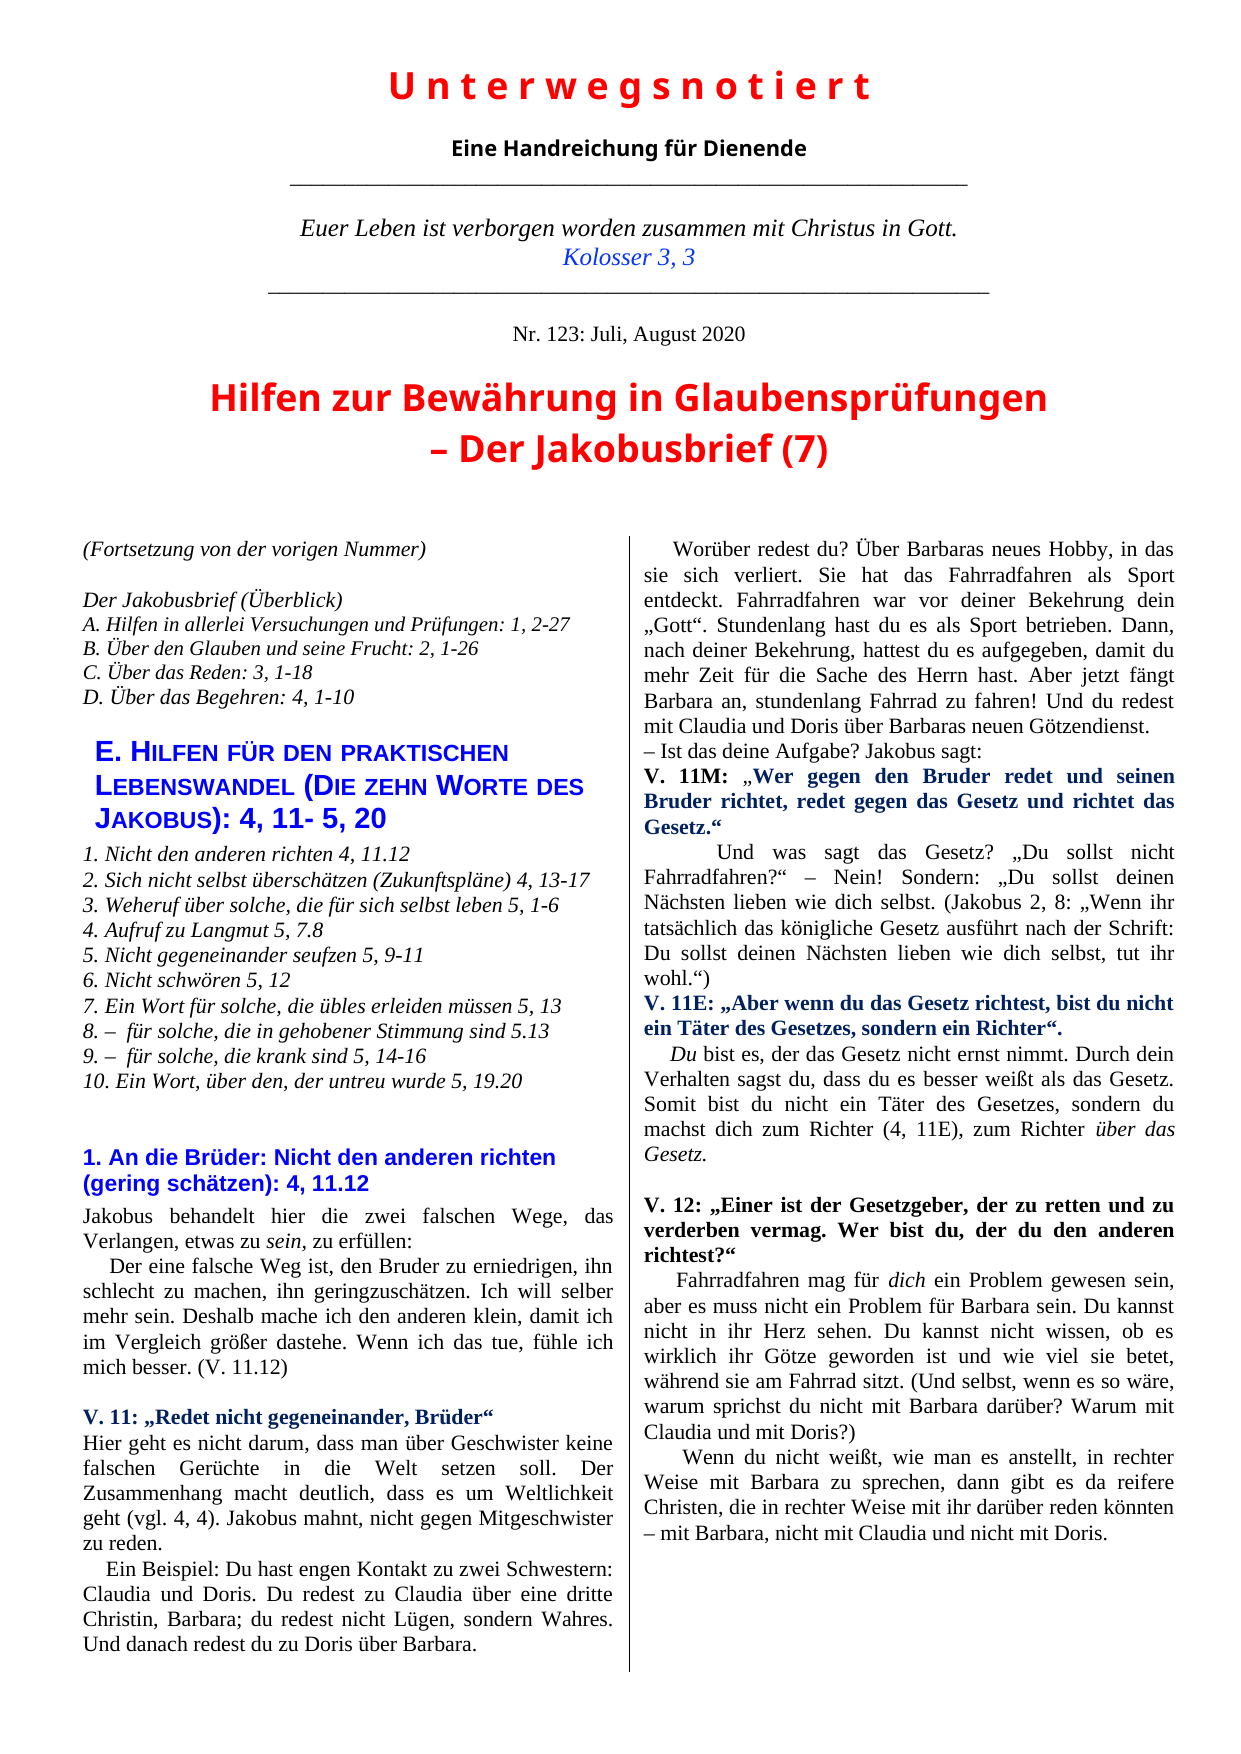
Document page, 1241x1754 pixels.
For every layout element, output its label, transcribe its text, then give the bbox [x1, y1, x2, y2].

text – Ist das deine Aufgabe? Jakobus sagt: [644, 738, 1175, 763]
text 4. Aufruf zu Langmut 5, 7.8 [83, 917, 614, 942]
text D. Über das Begehren: 4, 1-10 [83, 684, 614, 709]
text 6. Nicht schwören 5, 12 [83, 967, 614, 993]
text Jakobus behandelt hier die zwei falschen Wege, das Verlangen, etwas zu sein, zu erfüllen: [83, 1203, 614, 1253]
text B. Über den Glauben und seine Frucht: 2, 1-26 [83, 636, 614, 660]
text Kolosser 3, 3 [83, 242, 1175, 271]
text V. 11: „Redet nicht gegeneinander, Brüder“ [83, 1404, 614, 1429]
text Nr. 123: Juli, August 2020 [83, 321, 1175, 346]
title – Der Jakobusbrief (7) [83, 422, 1175, 473]
text Hier geht es nicht darum, dass man über Geschwister keine falschen Gerüchte in die Welt setzen soll. Der Zusammenhang macht deutlich, dass es um Weltlichkeit geht (vgl. 4, 4). Jakobus mahnt, nicht gegen Mitgeschwister zu reden. [83, 1429, 614, 1556]
text ______________________________________________________________ [83, 163, 1175, 188]
title Hilfen zur Bewährung in Glaubensprüfungen [83, 371, 1175, 422]
text Worüber redest du? Über Barbaras neues Hobby, in das sie sich verliert. Sie hat das Fahrradfahren als Sport entdeckt. Fahrradfahren war vor deiner Bekehrung dein „Gott“. Stundenlang hast du es als Sport betrieben. Dann, nach deiner Bekehrung, hattest du es aufgegeben, damit du mehr Zeit für die Sache des Herrn hast. Aber jetzt fängt Barbara an, stundenlang Fahrrad zu fahren! Und du redest mit Claudia und Doris über Barbaras neuen Götzendienst. [644, 536, 1175, 738]
text Eine Handreichung für Dienende [83, 133, 1175, 163]
text Euer Leben ist verborgen worden zusammen mit Christus in Gott. [83, 213, 1175, 242]
text Wenn du nicht weißt, wie man es anstellt, in rechter Weise mit Barbara zu sprechen, dann gibt es da reifere Christen, die in rechter Weise mit ihr darüber reden könnten – mit Barbara, nicht mit Claudia und nicht mit Doris. [644, 1444, 1175, 1545]
text 9. – für solche, die krank sind 5, 14-16 [83, 1043, 614, 1068]
text 7. Ein Wort für solche, die übles erleiden müssen 5, 13 [83, 993, 614, 1018]
text 2. Sich nicht selbst überschätzen (Zukunftspläne) 4, 13-17 [83, 867, 614, 892]
text Fahrradfahren mag für dich ein Problem gewesen sein, aber es muss nicht ein Problem für Barbara sein. Du kannst nicht in ihr Herz sehen. Du kannst nicht wissen, ob es wirklich ihr Götze geworden ist und wie viel sie betet, während sie am Fahrrad sitzt. (Und selbst, wenn es so wäre, warum sprichst du nicht mit Barbara darüber? Warum mit Claudia und mit Doris?) [644, 1267, 1175, 1444]
text 3. Weheruf über solche, die für sich selbst leben 5, 1-6 [83, 892, 614, 917]
text Und was sagt das Gesetz? „Du sollst nicht Fahrradfahren?“ – Nein! Sondern: „Du sollst deinen Nächsten lieben wie dich selbst. (Jakobus 2, 8: „Wenn ihr tatsächlich das königliche Gesetz ausführt nach der Schrift: Du sollst deinen Nächsten lieben wie dich selbst, tut ihr wohl.“) [644, 839, 1175, 990]
text C. Über das Reden: 3, 1-18 [83, 660, 614, 684]
text A. Hilfen in allerlei Versuchungen und Prüfungen: 1, 2-27 [83, 612, 614, 636]
text 1. Nicht den anderen richten 4, 11.12 [83, 841, 614, 867]
subtitle 1. An die Brüder: Nicht den anderen richten (gering schätzen): 4, 11.12 [83, 1144, 614, 1196]
text Du bist es, der das Gesetz nicht ernst nimmt. Durch dein Verhalten sagst du, dass du es besser weißt als das Gesetz. Somit bist du nicht ein Täter des Gesetzes, sondern du machst dich zum Richter (4, 11E), zum Richter über das Gesetz. [644, 1041, 1175, 1167]
text 5. Nicht gegeneinander seufzen 5, 9-11 [83, 942, 614, 967]
text V. 12: „Einer ist der Gesetzgeber, der zu retten und zu verderben vermag. Wer bist du, der du den anderen richtest?“ [644, 1192, 1175, 1267]
text Der eine falsche Weg ist, den Bruder zu erniedrigen, ihn schlecht zu machen, ihn geringzuschätzen. Ich will selber mehr sein. Deshalb mache ich den anderen klein, damit ich im Vergleich größer dastehe. Wenn ich das tue, fühle ich mich besser. (V. 11.12) [83, 1253, 614, 1379]
text 8. – für solche, die in gehobener Stimmung sind 5.13 [83, 1018, 614, 1043]
text V. 11M: „Wer gegen den Bruder redet und seinen Bruder richtet, redet gegen das Gesetz und richtet das Gesetz.“ [644, 763, 1175, 839]
subtitle E. Hilfen für den praktischen Lebenswandel (Die zehn Worte des Jakobus): 4, 11- 5, 20 [94, 734, 614, 835]
text Der Jakobusbrief (Überblick) [83, 587, 614, 612]
text Ein Beispiel: Du hast engen Kontakt zu zwei Schwestern: Claudia und Doris. Du redest zu Claudia über eine dritte Christin, Barbara; du redest nicht Lügen, sondern Wahres. Und danach redest du zu Doris über Barbara. [83, 1556, 614, 1656]
text (Fortsetzung von der vorigen Nummer) [83, 536, 614, 562]
text 10. Ein Wort, über den, der untreu wurde 5, 19.20 [83, 1068, 614, 1093]
title U n t e r w e g s n o t i e r t [83, 59, 1175, 110]
text __________________________________________________________________ [83, 271, 1175, 296]
text V. 11E: „Aber wenn du das Gesetz richtest, bist du nicht ein Täter des Gesetzes, sondern ein Richter“. [644, 990, 1175, 1041]
